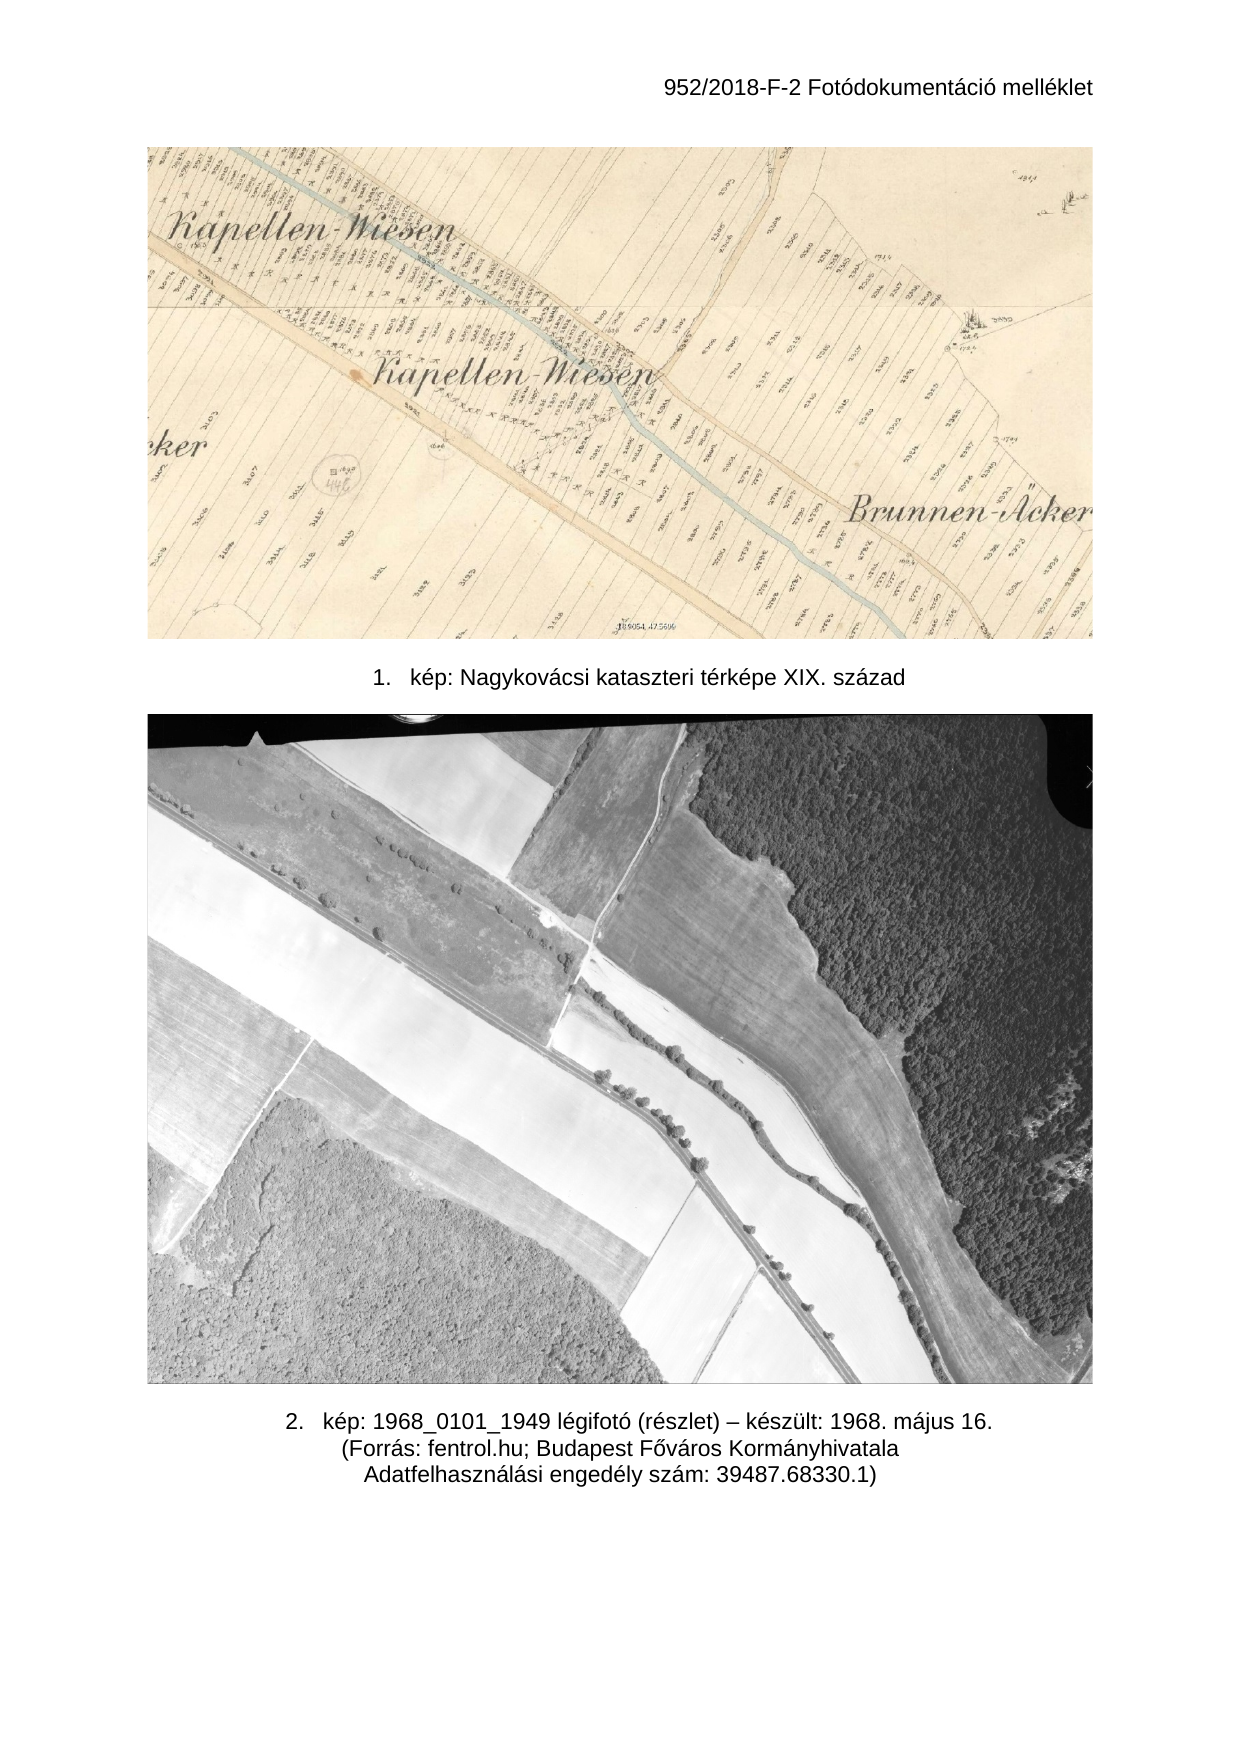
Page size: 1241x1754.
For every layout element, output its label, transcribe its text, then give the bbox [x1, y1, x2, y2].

list kép: Nagykovácsi kataszteri térképe XIX. század [185, 664, 1093, 690]
text (Forrás: fentrol.hu; Budapest Főváros Kormányhivatala [148, 1435, 1093, 1461]
text Adatfelhasználási engedély szám: 39487.68330.1) [148, 1461, 1093, 1487]
list kép: 1968_0101_1949 légifotó (részlet) – készült: 1968. május 16. [185, 1408, 1093, 1435]
picture [147, 147, 1093, 639]
picture [147, 714, 1093, 1384]
